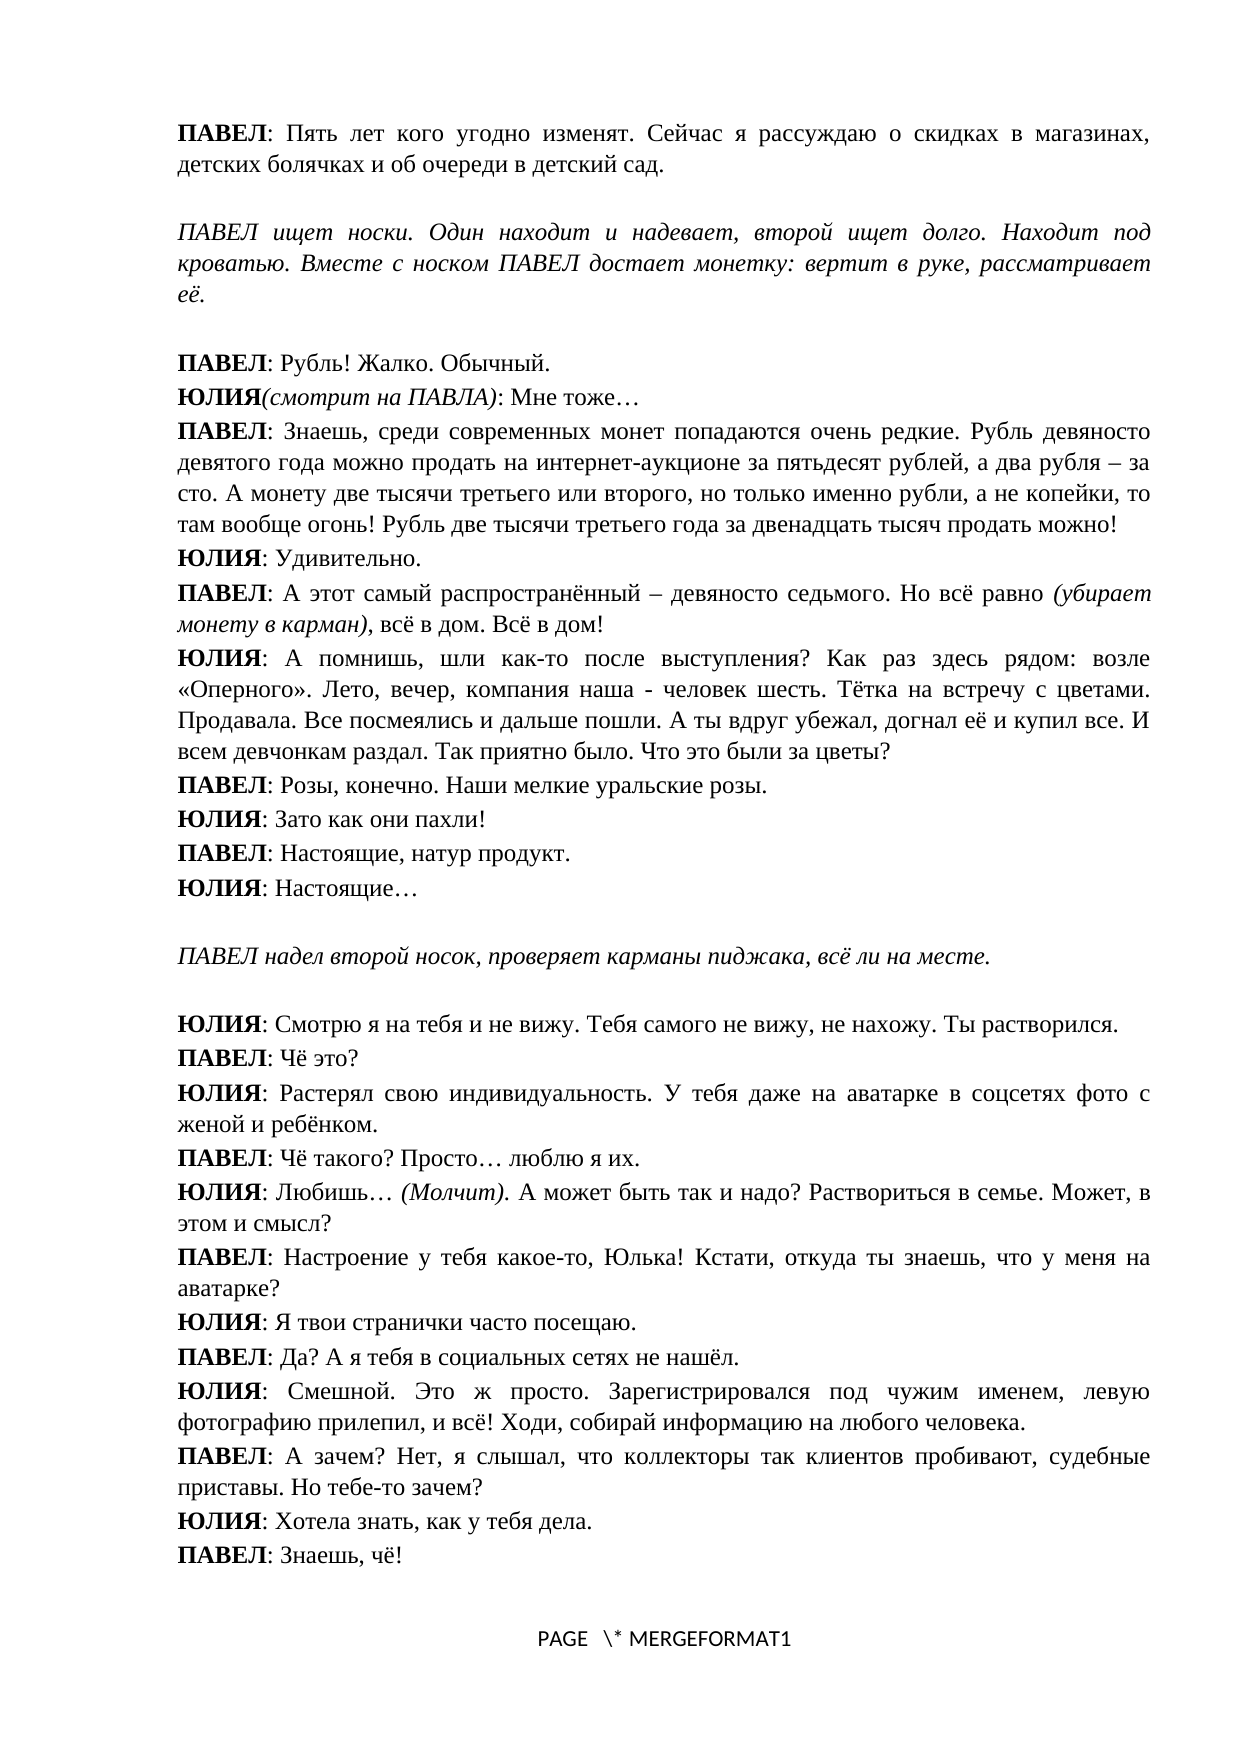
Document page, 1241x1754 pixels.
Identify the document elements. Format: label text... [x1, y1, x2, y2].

text ПАВЕЛ: Чё такого? Просто… люблю я их. [177, 1143, 1152, 1172]
text ЮЛИЯ: Хотела знать, как у тебя дела. [177, 1506, 1152, 1535]
text ПАВЕЛ: Настоящие, натур продукт. [177, 838, 1152, 867]
text ПАВЕЛ: Розы, конечно. Наши мелкие уральские розы. [177, 770, 1152, 799]
text ЮЛИЯ: Смешной. Это ж просто. Зарегистрировался под чужим именем, левую фотографию прилепил, и всё! Ходи, собирай информацию на любого человека. [177, 1376, 1152, 1436]
text ЮЛИЯ: Смотрю я на тебя и не вижу. Тебя самого не вижу, не нахожу. Ты растворился. [177, 1009, 1152, 1038]
text ЮЛИЯ: Зато как они пахли! [177, 804, 1152, 833]
text ЮЛИЯ: А помнишь, шли как-то после выступления? Как раз здесь рядом: возле «Оперного». Лето, вечер, компания наша - человек шесть. Тётка на встречу с цветами. Продавала. Все посмеялись и дальше пошли. А ты вдруг убежал, догнал её и купил все. И всем девчонкам раздал. Так приятно было. Что это были за цветы? [177, 643, 1152, 765]
text ПАВЕЛ: Чё это? [177, 1043, 1152, 1072]
text ПАВЕЛ: Знаешь, среди современных монет попадаются очень редкие. Рубль девяносто девятого года можно продать на интернет-аукционе за пятьдесят рублей, а два рубля – за сто. А монету две тысячи третьего или второго, но только именно рубли, а не копейки, то там вообще огонь! Рубль две тысячи третьего года за двенадцать тысяч продать можно! [177, 416, 1152, 538]
text ПАВЕЛ: Да? А я тебя в социальных сетях не нашёл. [177, 1342, 1152, 1370]
text ПАВЕЛ: А этот самый распространённый – девяносто седьмого. Но всё равно (убирает монету в карман), всё в дом. Всё в дом! [177, 578, 1152, 637]
text ПАВЕЛ надел второй носок, проверяет карманы пиджака, всё ли на месте. [177, 941, 1152, 970]
text ЮЛИЯ: Я твои странички часто посещаю. [177, 1307, 1152, 1336]
text ПАВЕЛ: Пять лет кого угодно изменят. Сейчас я рассуждаю о скидках в магазинах, детских болячках и об очереди в детский сад. [177, 118, 1152, 178]
text ПАВЕЛ ищет носки. Один находит и надевает, второй ищет долго. Находит под кроватью. Вместе с носком ПАВЕЛ достает монетку: вертит в руке, рассматривает её. [177, 217, 1152, 308]
text ЮЛИЯ: Любишь… (Молчит). А может быть так и надо? Раствориться в семье. Может, в этом и смысл? [177, 1177, 1152, 1237]
text ЮЛИЯ: Растерял свою индивидуальность. У тебя даже на аватарке в соцсетях фото с женой и ребёнком. [177, 1078, 1152, 1137]
text ПАВЕЛ: А зачем? Нет, я слышал, что коллекторы так клиентов пробивают, судебные приставы. Но тебе-то зачем? [177, 1441, 1152, 1501]
text ПАВЕЛ: Настроение у тебя какое-то, Юлька! Кстати, откуда ты знаешь, что у меня на аватарке? [177, 1242, 1152, 1302]
text ПАВЕЛ: Знаешь, чё! [177, 1540, 1152, 1569]
text ЮЛИЯ(смотрит на ПАВЛА): Мне тоже… [177, 382, 1152, 411]
text ЮЛИЯ: Удивительно. [177, 543, 1152, 572]
text ЮЛИЯ: Настоящие… [177, 873, 1152, 901]
text ПАВЕЛ: Рубль! Жалко. Обычный. [177, 348, 1152, 377]
